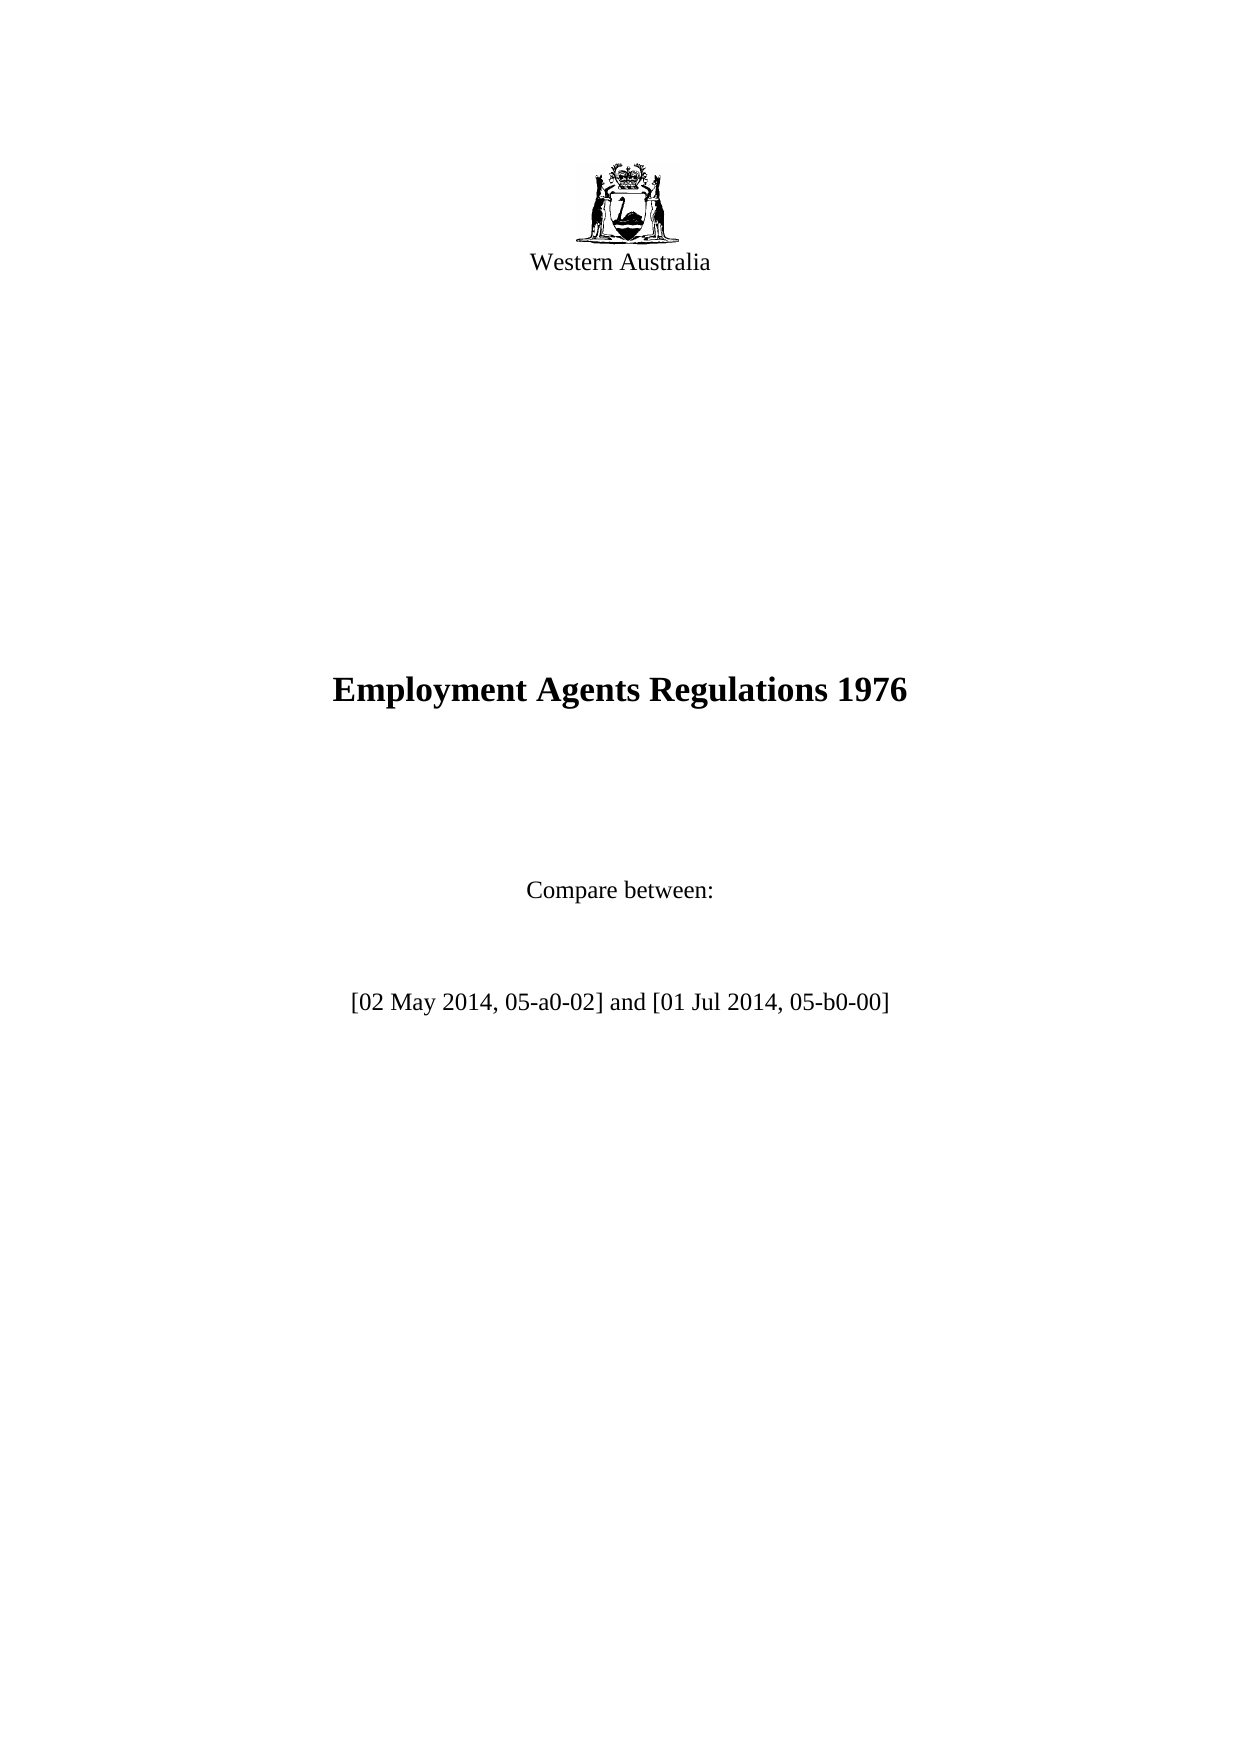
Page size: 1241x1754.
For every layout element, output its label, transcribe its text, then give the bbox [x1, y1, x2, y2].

text [02 May 2014, 05-a0-02] and [01 Jul 2014, 05-b0-00] [251, 987, 990, 1016]
text Western Australia [251, 247, 990, 276]
picture [575, 162, 679, 246]
text Compare between: [251, 875, 990, 904]
text Employment Agents Regulations 1976 [251, 668, 990, 709]
